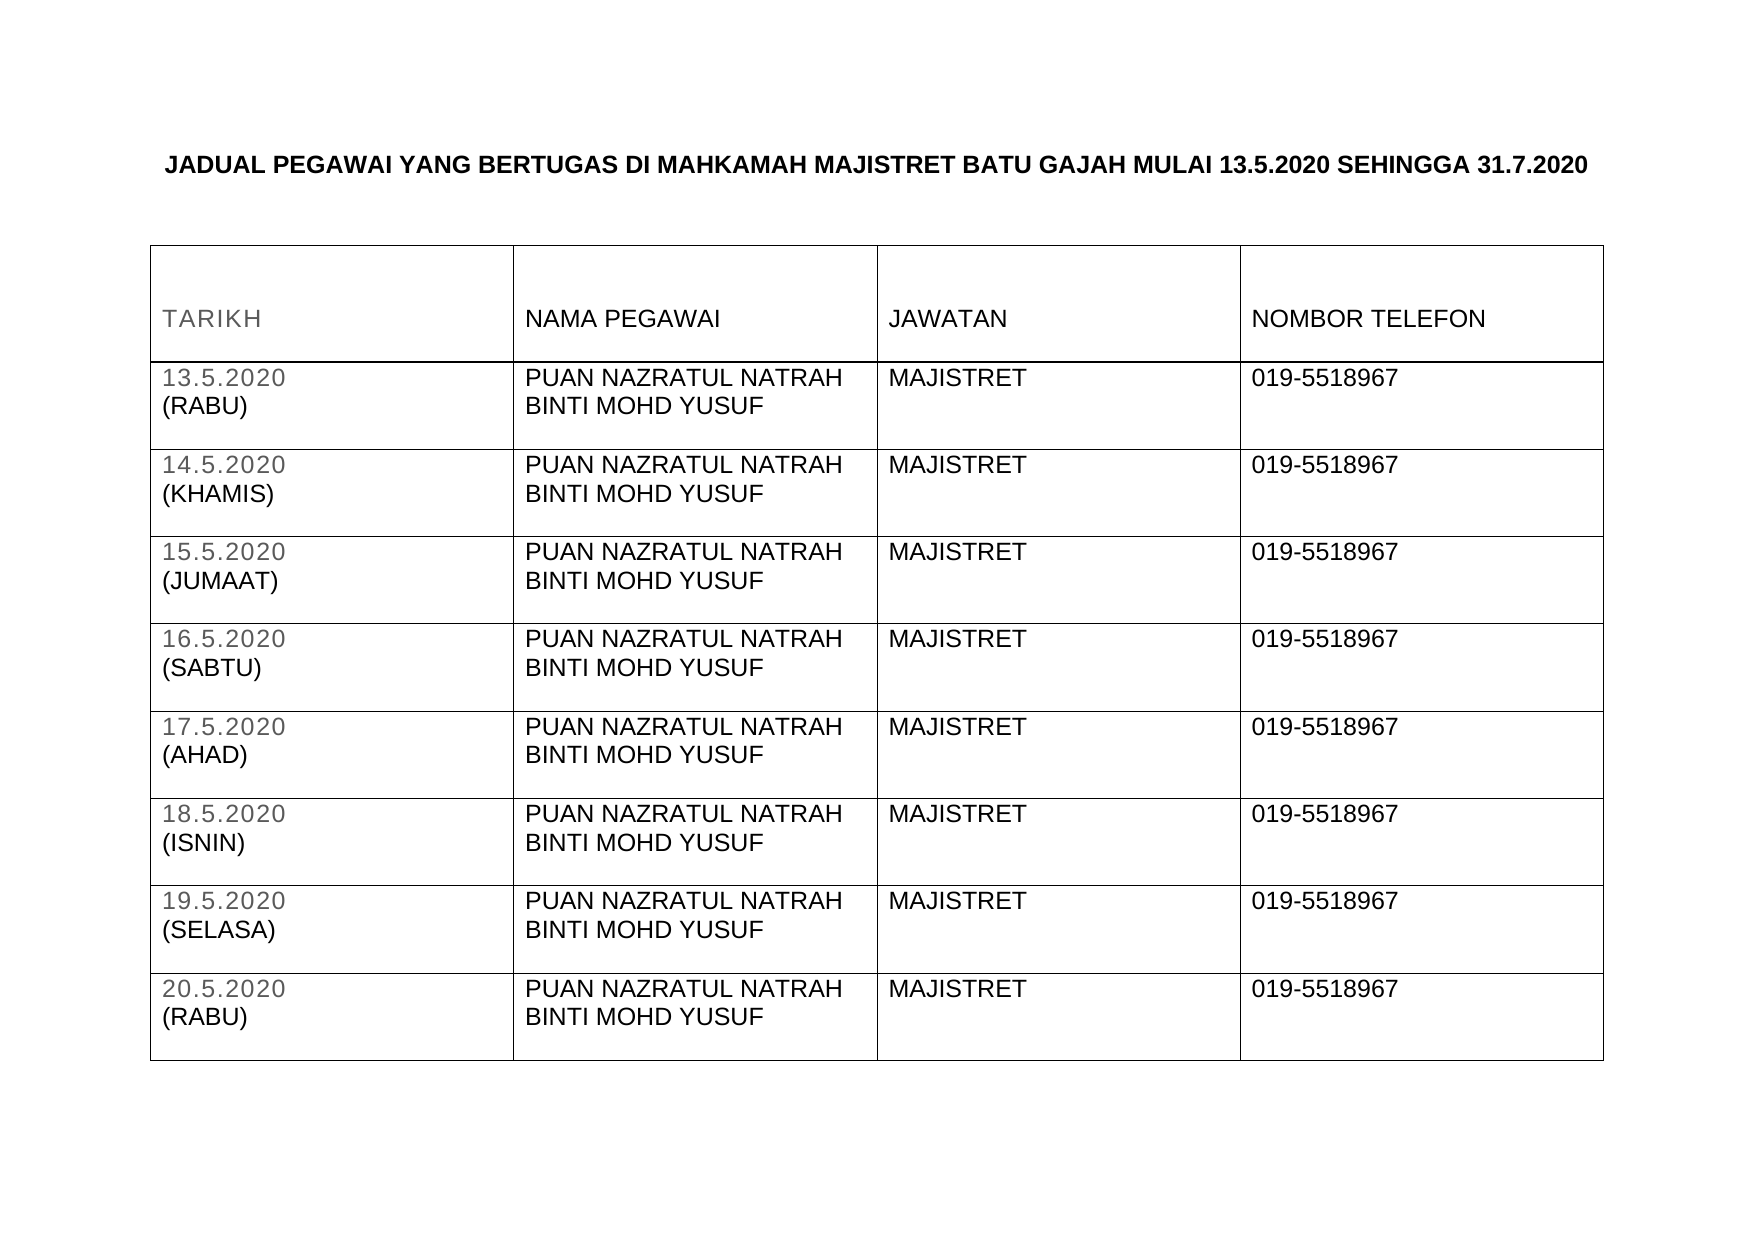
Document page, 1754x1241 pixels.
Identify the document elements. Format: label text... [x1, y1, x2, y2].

table_cell MAJISTRET [878, 886, 1240, 972]
table_cell MAJISTRET [878, 363, 1240, 449]
table_cell 019-5518967 [1241, 886, 1603, 972]
text JADUAL PEGAWAI YANG BERTUGAS DI MAHKAMAH MAJISTRET BATU GAJAH MULAI 13.5.2020 SEHINGGA 31.7.2020 [150, 150, 1604, 179]
table_cell MAJISTRET [878, 712, 1240, 798]
table_cell 16.5.2020 (SABTU) [151, 624, 513, 711]
table_cell 019-5518967 [1241, 974, 1603, 1060]
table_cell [514, 974, 877, 1060]
table_cell PUAN NAZRATUL NATRAH BINTI MOHD YUSUF [514, 624, 877, 711]
table_header TARIKH [151, 246, 513, 361]
table_cell MAJISTRET [878, 799, 1240, 885]
table_cell 019-5518967 [1241, 624, 1603, 711]
table_cell 019-5518967 [1241, 363, 1603, 449]
table_cell PUAN NAZRATUL NATRAH BINTI MOHD YUSUF [514, 450, 877, 536]
table_cell 19.5.2020 (SELASA) [151, 886, 513, 972]
table_cell MAJISTRET [878, 974, 1240, 1060]
table_cell 14.5.2020 (KHAMIS) [151, 450, 513, 536]
table_cell 019-5518967 [1241, 799, 1603, 885]
table_cell MAJISTRET [878, 624, 1240, 711]
table_cell PUAN NAZRATUL NATRAH BINTI MOHD YUSUF [514, 712, 877, 798]
table_cell MAJISTRET [878, 537, 1240, 623]
table_cell PUAN NAZRATUL NATRAH BINTI MOHD YUSUF [514, 537, 877, 623]
table_header JAWATAN [878, 246, 1240, 361]
table_cell 019-5518967 [1241, 712, 1603, 798]
table_cell 13.5.2020 (RABU) [151, 363, 513, 449]
table_header NOMBOR TELEFON [1241, 246, 1603, 361]
table_cell MAJISTRET [878, 450, 1240, 536]
table_cell PUAN NAZRATUL NATRAH BINTI MOHD YUSUF [514, 363, 877, 449]
table_cell 18.5.2020 (ISNIN) [151, 799, 513, 885]
table_cell 20.5.2020 (RABU) [151, 974, 513, 1060]
table_cell 019-5518967 [1241, 450, 1603, 536]
table_header NAMA PEGAWAI [514, 246, 877, 361]
table_cell PUAN NAZRATUL NATRAH BINTI MOHD YUSUF [514, 799, 877, 885]
table_cell 15.5.2020 (JUMAAT) [151, 537, 513, 623]
table_cell 019-5518967 [1241, 537, 1603, 623]
table_cell PUAN NAZRATUL NATRAH BINTI MOHD YUSUF [514, 886, 877, 972]
table_cell 17.5.2020 (AHAD) [151, 712, 513, 798]
